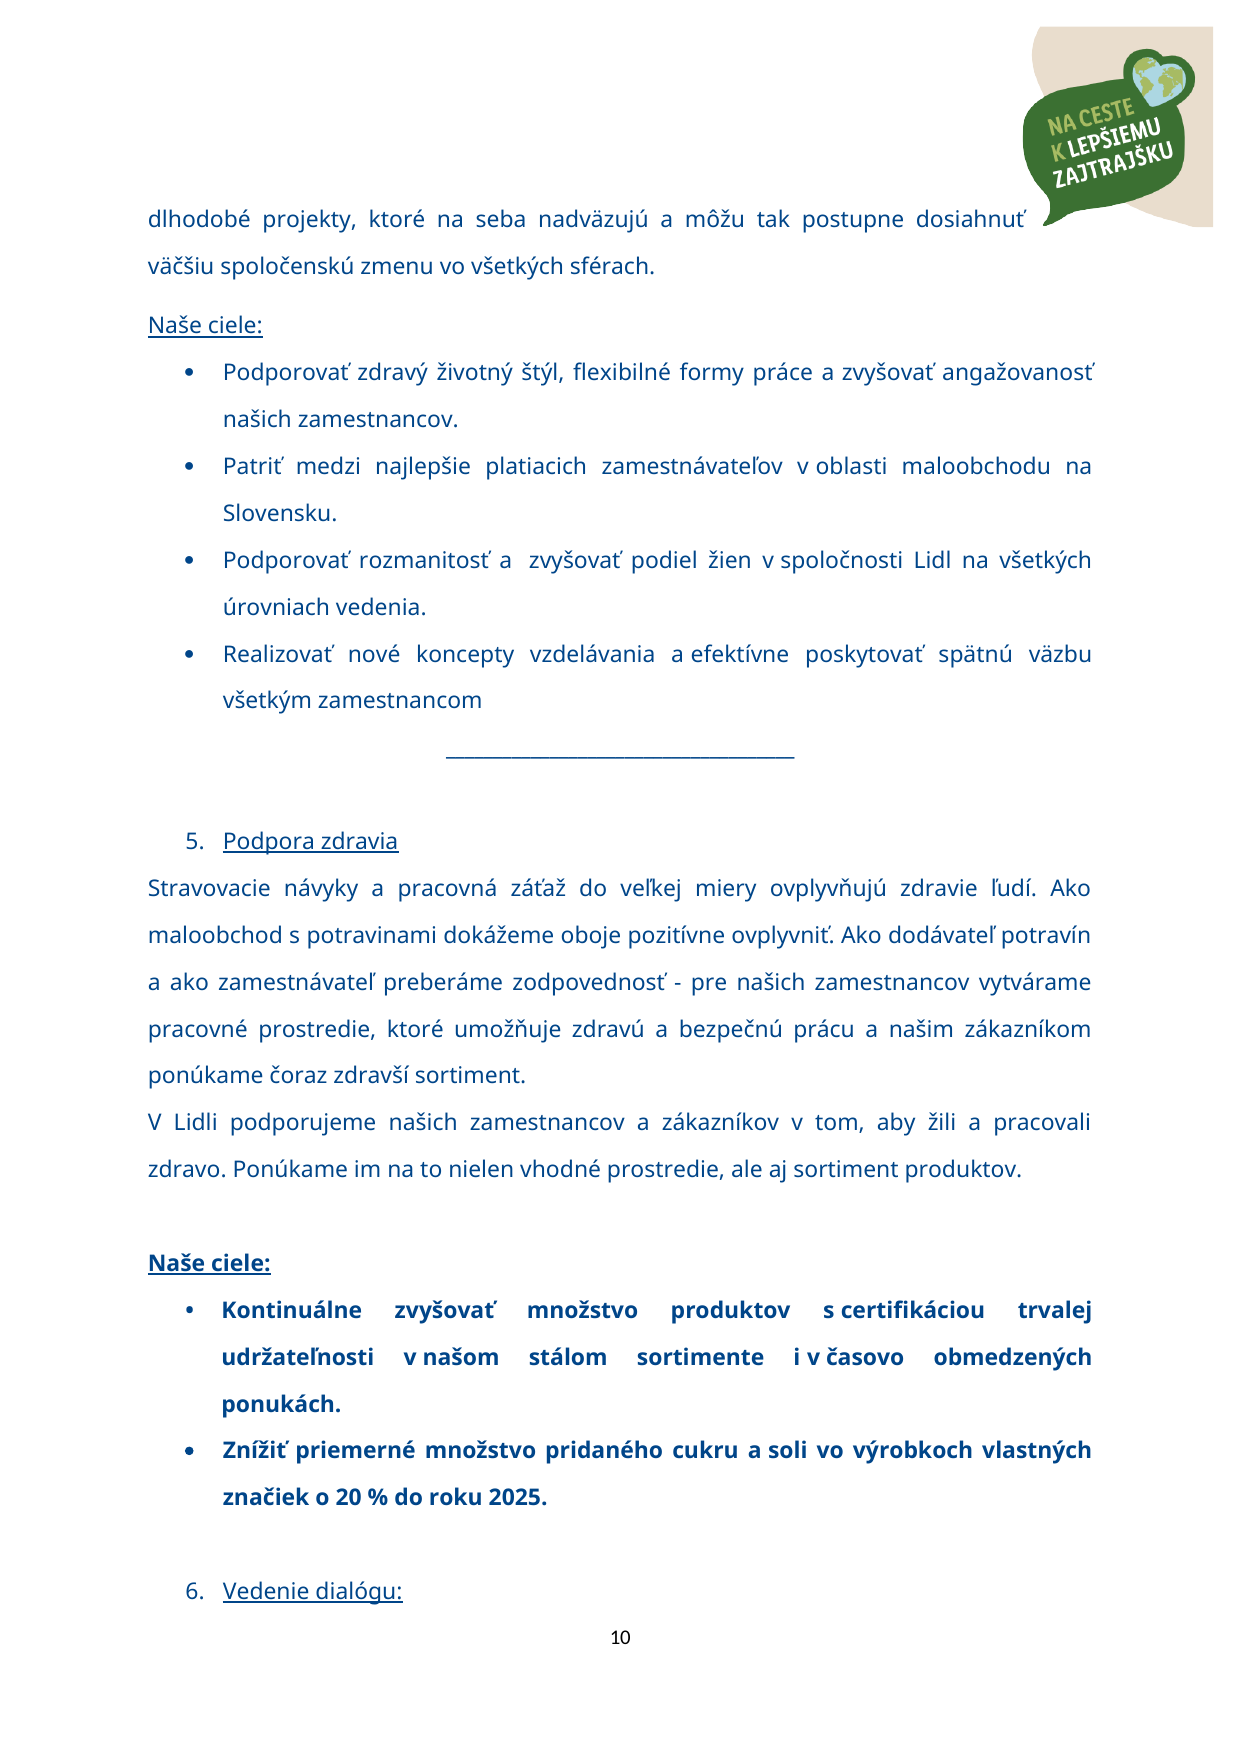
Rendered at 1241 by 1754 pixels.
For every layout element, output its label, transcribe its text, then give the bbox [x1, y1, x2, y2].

list Podpora zdravia [185, 825, 1092, 856]
text Naše ciele: [148, 309, 1092, 341]
list Vedenie dialógu: [185, 1575, 1092, 1606]
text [148, 203, 1092, 281]
list Podporovať zdravý životný štýl, flexibilné formy práce a zvyšovať angažovanosť našich zamestnancov. [185, 356, 1092, 434]
list Realizovať nové koncepty vzdelávania a efektívne poskytovať spätnú väzbu všetkým zamestnancom [185, 637, 1092, 716]
text V Lidli podporujeme našich zamestnancov a zákazníkov v tom, aby žili a pracovali zdravo. Ponúkame im na to nielen vhodné prostredie, ale aj sortiment produktov. [148, 1106, 1092, 1184]
text • Kontinuálne zvyšovať množstvo produktov s certifikáciou trvalej udržateľnosti v našom stálom sortimente i v časovo obmedzených ponukách. [185, 1294, 1092, 1419]
list Patriť medzi najlepšie platiacich zamestnávateľov v oblasti maloobchodu na Slovensku. [185, 450, 1092, 528]
text _____________________________________ [148, 731, 1092, 762]
list Podporovať rozmanitosť a zvyšovať podiel žien v spoločnosti Lidl na všetkých úrovniach vedenia. [185, 544, 1092, 622]
list Znížiť priemerné množstvo pridaného cukru a soli vo výrobkoch vlastných značiek o 20 % do roku 2025. [185, 1434, 1092, 1512]
picture [1022, 26, 1213, 227]
text Naše ciele: [148, 1247, 1092, 1278]
text Stravovacie návyky a pracovná záťaž do veľkej miery ovplyvňujú zdravie ľudí. Ako maloobchod s potravinami dokážeme oboje pozitívne ovplyvniť. Ako dodávateľ potravín a ako zamestnávateľ preberáme zodpovednosť - pre našich zamestnancov vytvárame pracovné prostredie, ktoré umožňuje zdravú a bezpečnú prácu a našim zákazníkom ponúkame čoraz zdravší sortiment. [148, 872, 1092, 1091]
